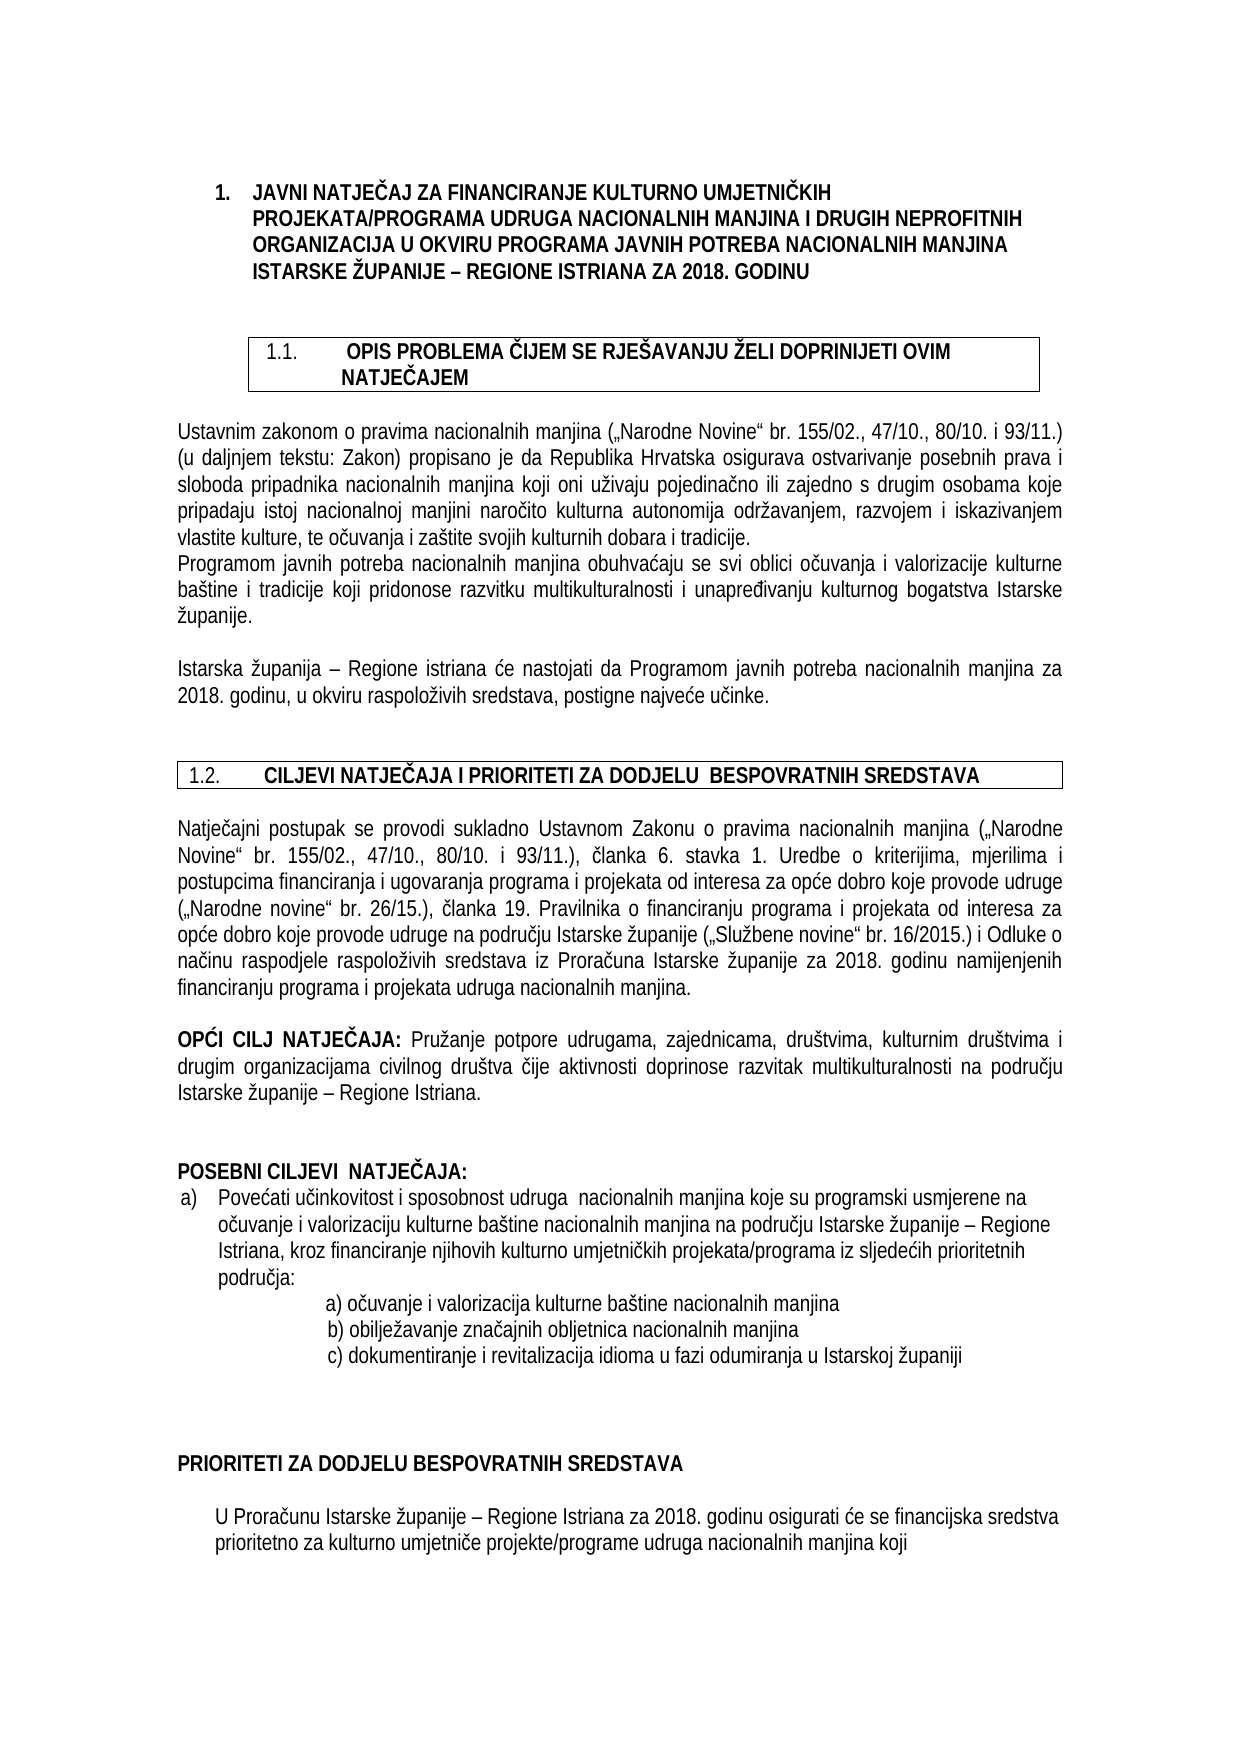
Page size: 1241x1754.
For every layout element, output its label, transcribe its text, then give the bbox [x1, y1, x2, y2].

text a) očuvanje i valorizacija kulturne baštine nacionalnih manjina [252, 1290, 1063, 1316]
text Natječajni postupak se provodi sukladno Ustavnom Zakonu o pravima nacionalnih manjina („Narodne Novine“ br. 155/02., 47/10., 80/10. i 93/11.), članka 6. stavka 1. Uredbe o kriterijima, mjerilima i postupcima financiranja i ugovaranja programa i projekata od interesa za opće dobro koje provode udruge („Narodne novine“ br. 26/15.), članka 19. Pravilnika o financiranju programa i projekata od interesa za opće dobro koje provode udruge na području Istarske županije („Službene novine“ br. 16/2015.) i Odluke o načinu raspodjele raspoloživih sredstava iz Proračuna Istarske županije za 2018. godinu namijenjenih financiranju programa i projekata udruga nacionalnih manjina. [177, 815, 1063, 1000]
text Istarska županija – Regione istriana će nastojati da Programom javnih potreba nacionalnih manjina za 2018. godinu, u okviru raspoloživih sredstava, postigne najveće učinke. [177, 655, 1063, 708]
text OPĆI CILJ NATJEČAJA: Pružanje potpore udrugama, zajednicama, društvima, kulturnim društvima i drugim organizacijama civilnog društva čije aktivnosti doprinose razvitak multikulturalnosti na području Istarske županije – Regione Istriana. [177, 1026, 1063, 1105]
text Programom javnih potreba nacionalnih manjina obuhvaćaju se svi oblici očuvanja i valorizacije kulturne baštine i tradicije koji pridonose razvitku multikulturalnosti i unapređivanju kulturnog bogatstva Istarske županije. [177, 550, 1063, 629]
text PRIORITETI ZA DODJELU BESPOVRATNIH SREDSTAVA [177, 1450, 1063, 1477]
text U Proračunu Istarske županije – Regione Istriana za 2018. godinu osigurati će se financijska sredstva prioritetno za kulturno umjetniče projekte/programe udruga nacionalnih manjina koji [215, 1503, 1063, 1556]
list Povećati učinkovitost i sposobnost udruga nacionalnih manjina koje su programski usmjerene na očuvanje i valorizaciju kulturne baštine nacionalnih manjina na području Istarske županije – Regione Istriana, kroz financiranje njihovih kulturno umjetničkih projekata/programa iz sljedećih prioritetnih područja: [180, 1184, 1063, 1290]
table_header CILJEVI NATJEČAJA I PRIORITETI ZA DODJELU BESPOVRATNIH SREDSTAVA [178, 762, 1062, 788]
list JAVNI NATJEČAJ ZA FINANCIRANJE KULTURNO UMJETNIČKIH PROJEKATA/PROGRAMA UDRUGA NACIONALNIH MANJINA I DRUGIH NEPROFITNIH ORGANIZACIJA U OKVIRU PROGRAMA JAVNIH POTREBA NACIONALNIH MANJINA ISTARSKE ŽUPANIJE – REGIONE ISTRIANA ZA 2018. GODINU [215, 179, 1063, 284]
text b) obilježavanje značajnih obljetnica nacionalnih manjina [252, 1316, 1063, 1342]
text c) dokumentiranje i revitalizacija idioma u fazi odumiranja u Istarskoj županiji [252, 1342, 1063, 1369]
table_header OPIS PROBLEMA ČIJEM SE RJEŠAVANJU ŽELI DOPRINIJETI OVIM NATJEČAJEM [249, 338, 1039, 391]
text POSEBNI CILJEVI NATJEČAJA: [177, 1158, 1063, 1184]
text Ustavnim zakonom o pravima nacionalnih manjina („Narodne Novine“ br. 155/02., 47/10., 80/10. i 93/11.) (u daljnjem tekstu: Zakon) propisano je da Republika Hrvatska osigurava ostvarivanje posebnih prava i sloboda pripadnika nacionalnih manjina koji oni uživaju pojedinačno ili zajedno s drugim osobama koje pripadaju istoj nacionalnoj manjini naročito kulturna autonomija održavanjem, razvojem i iskazivanjem vlastite kulture, te očuvanja i zaštite svojih kulturnih dobara i tradicije. [177, 418, 1063, 550]
